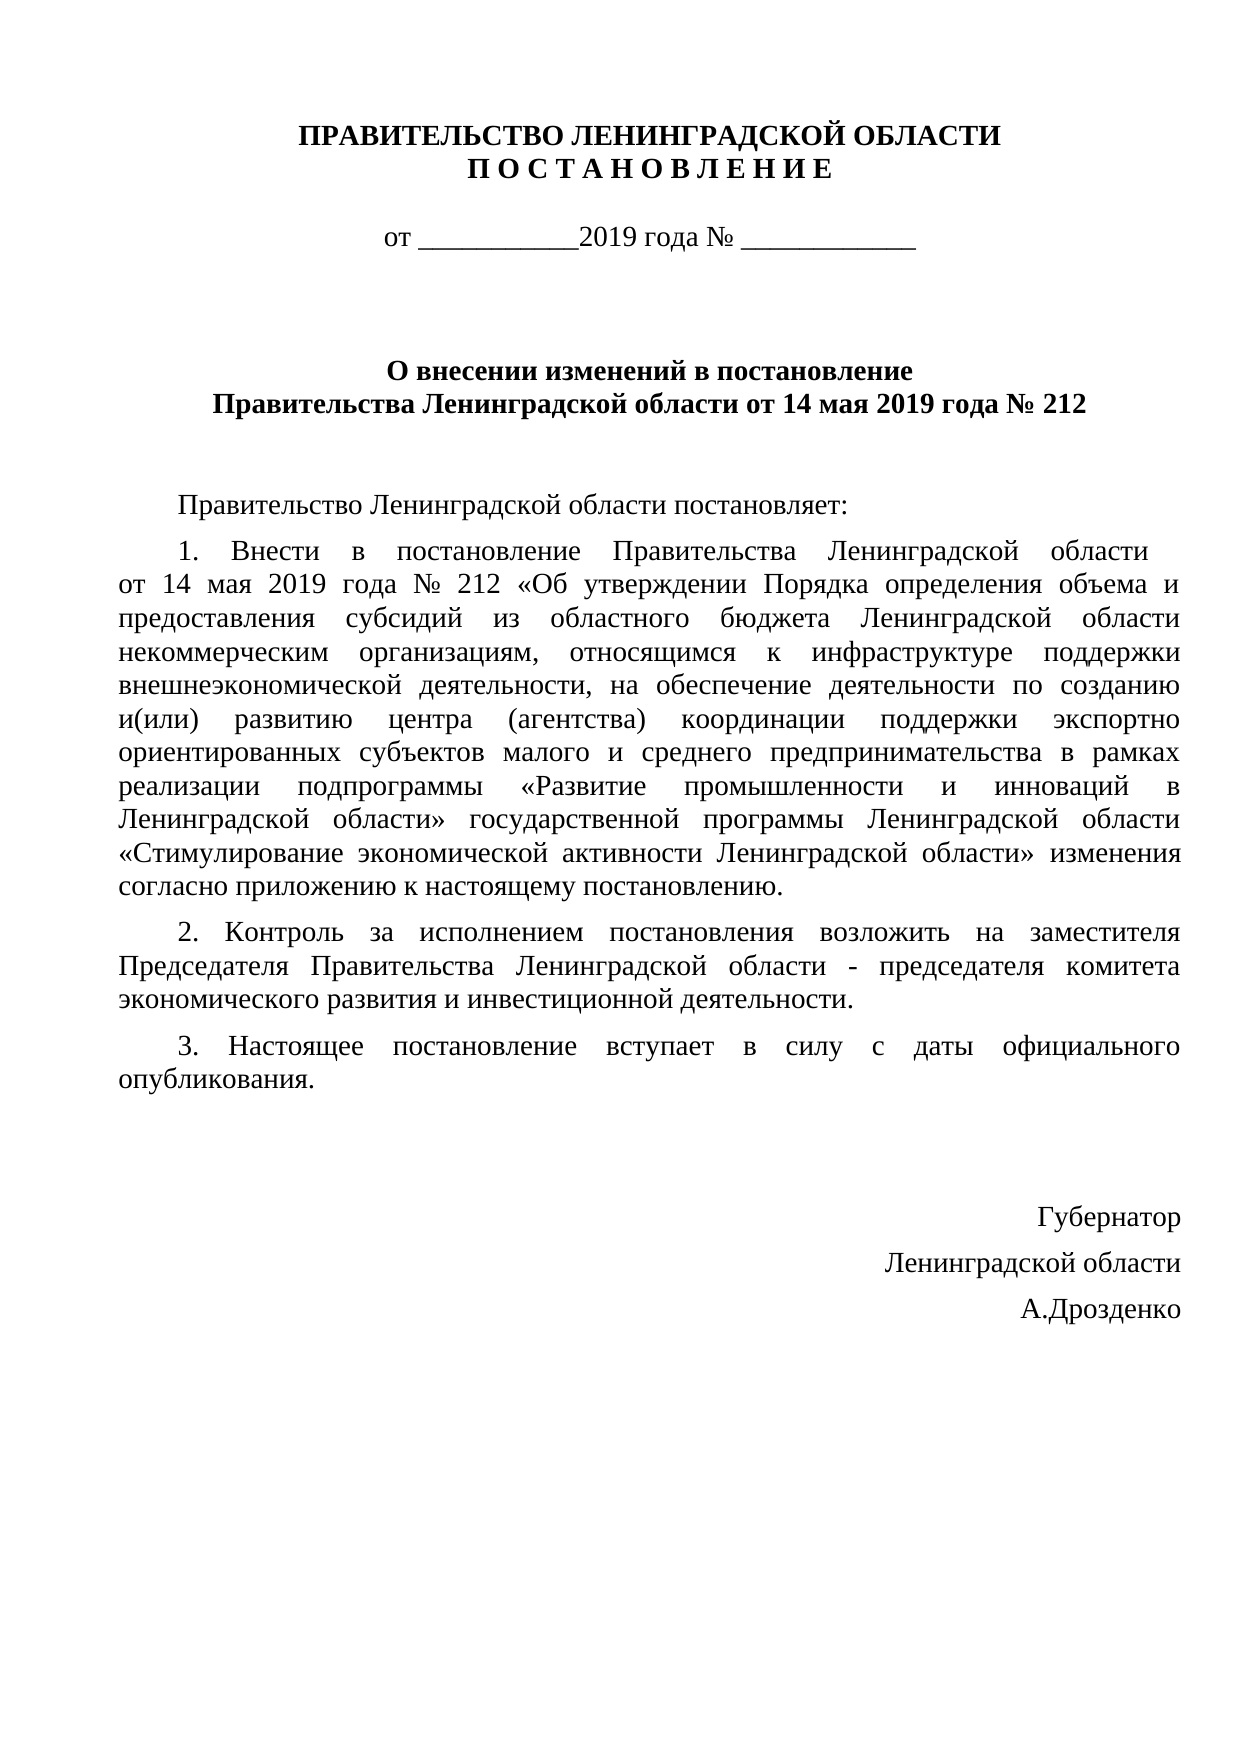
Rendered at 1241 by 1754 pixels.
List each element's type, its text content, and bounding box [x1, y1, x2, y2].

text 3. Настоящее постановление вступает в силу с даты официального опубликования. [118, 1028, 1181, 1095]
text 2. Контроль за исполнением постановления возложить на заместителя Председателя Правительства Ленинградской области - председателя комитета экономического развития и инвестиционной деятельности. [118, 914, 1181, 1015]
text ПРАВИТЕЛЬСТВО ЛЕНИНГРАДСКОЙ ОБЛАСТИ [118, 118, 1181, 152]
text Губернатор [118, 1199, 1181, 1233]
text 1. Внести в постановление Правительства Ленинградской области от 14 мая 2019 года № 212 «Об утверждении Порядка определения объема и предоставления субсидий из областного бюджета Ленинградской области некоммерческим организациям, относящимся к инфраструктуре поддержки внешнеэкономической деятельности, на обеспечение деятельности по созданию и(или) развитию центра (агентства) координации поддержки экспортно ориентированных субъектов малого и среднего предпринимательства в рамках реализации подпрограммы «Развитие промышленности и инноваций в Ленинградской области» государственной программы Ленинградской области «Стимулирование экономической активности Ленинградской области» изменения согласно приложению к настоящему постановлению. [118, 533, 1181, 902]
text А.Дрозденко [118, 1291, 1181, 1325]
title Правительства Ленинградской области от 14 мая 2019 года № 212 [118, 386, 1181, 420]
text Ленинградской области [118, 1245, 1181, 1279]
title О внесении изменений в постановление [118, 353, 1181, 386]
text от ___________2019 года № ____________ [118, 219, 1181, 252]
text Правительство Ленинградской области постановляет: [118, 487, 1181, 521]
text П О С Т А Н О В Л Е Н И Е [118, 152, 1181, 185]
